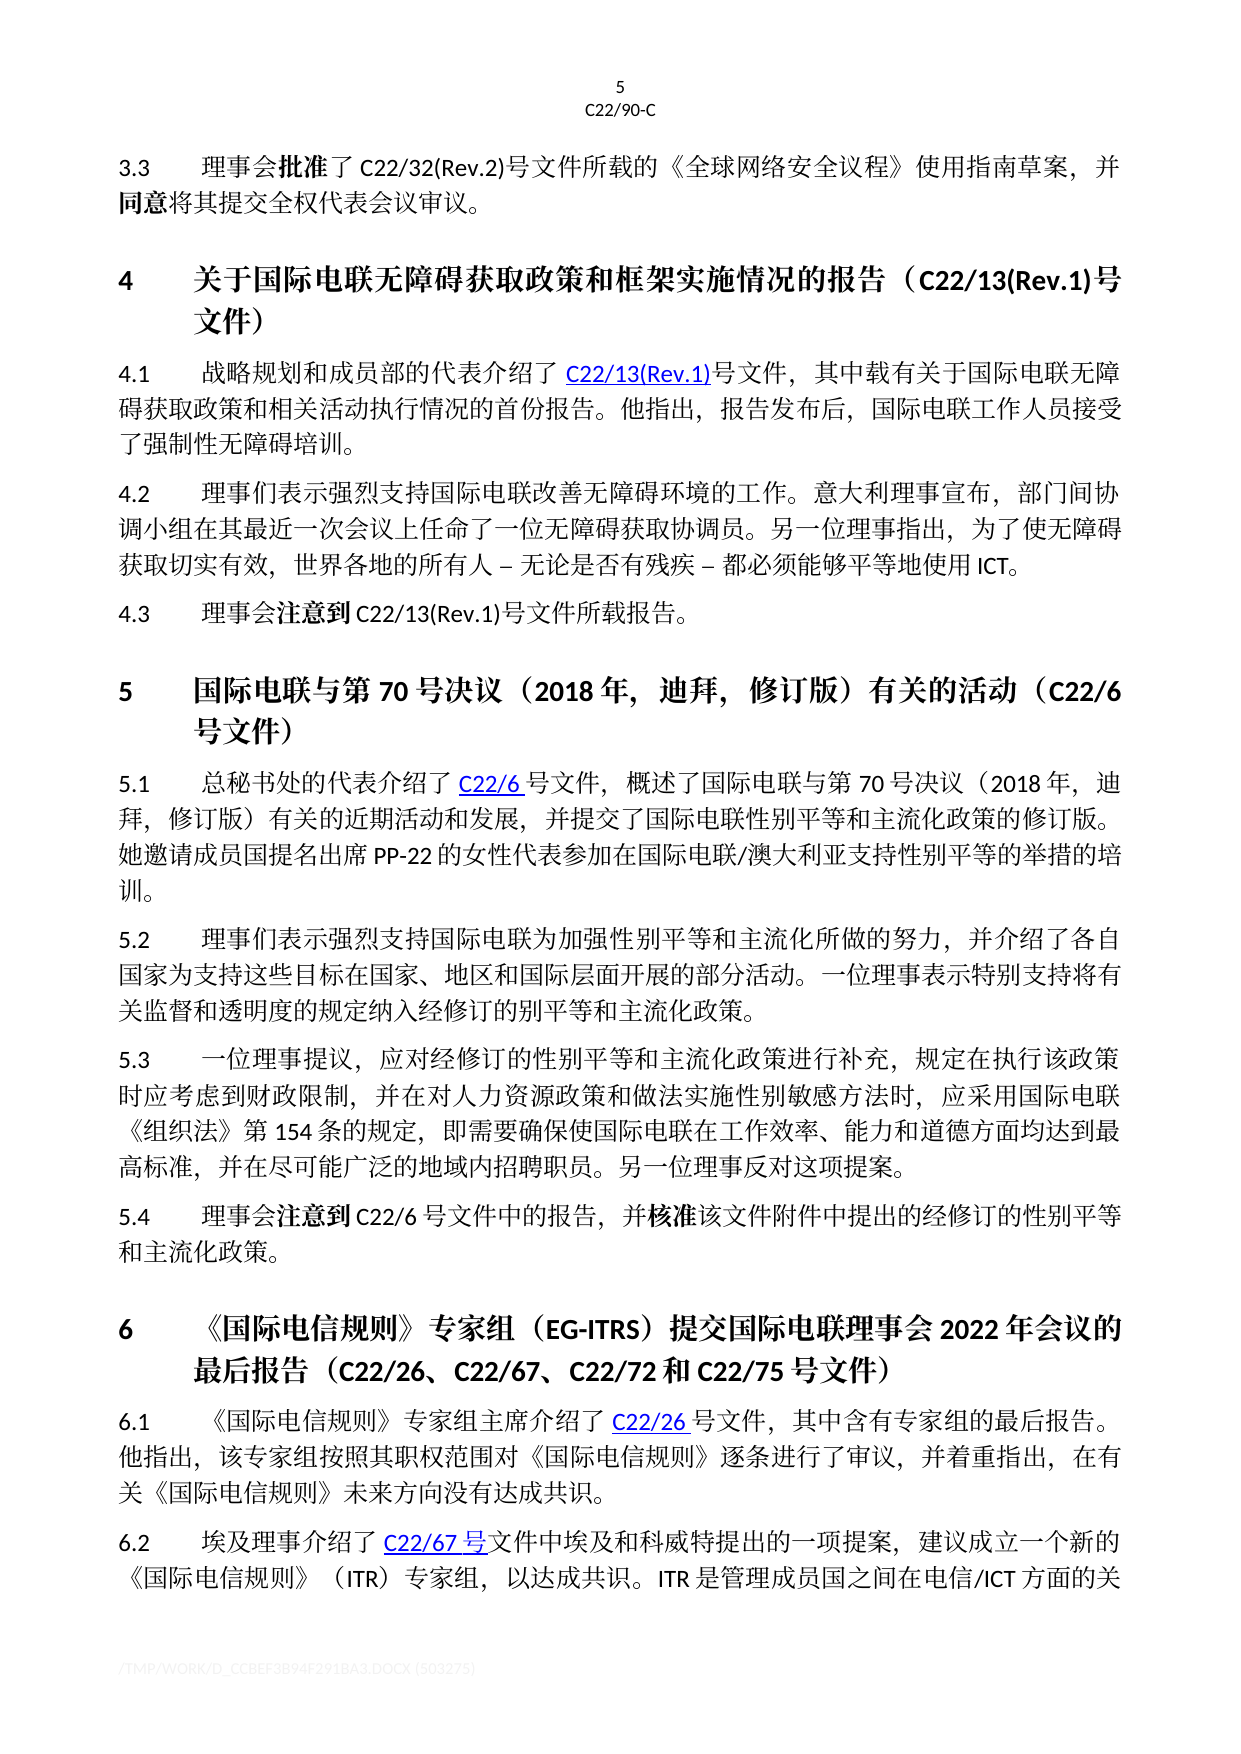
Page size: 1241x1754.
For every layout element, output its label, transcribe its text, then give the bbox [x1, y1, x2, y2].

text 5.4 理事会注意到C22/6号文件中的报告，并核准该文件附件中提出的经修订的性别平等和主流化政策。 [118, 1196, 1122, 1268]
text 4.1 战略规划和成员部的代表介绍了C22/13(Rev.1)号文件，其中载有关于国际电联无障碍获取政策和相关活动执行情况的首份报告。他指出，报告发布后，国际电联工作人员接受了强制性无障碍培训。 [118, 353, 1122, 461]
text 4.2 理事们表示强烈支持国际电联改善无障碍环境的工作。意大利理事宣布，部门间协调小组在其最近一次会议上任命了一位无障碍获取协调员。另一位理事指出，为了使无障碍获取切实有效，世界各地的所有人 – 无论是否有残疾 – 都必须能够平等地使用ICT。 [118, 474, 1122, 581]
text 5.2 理事们表示强烈支持国际电联为加强性别平等和主流化所做的努力，并介绍了各自国家为支持这些目标在国家、地区和国际层面开展的部分活动。一位理事表示特别支持将有关监督和透明度的规定纳入经修订的别平等和主流化政策。 [118, 920, 1122, 1028]
subtitle 4 关于国际电联无障碍获取政策和框架实施情况的报告（C22/13(Rev.1)号文件） [118, 257, 1122, 341]
text 4.3 理事会注意到C22/13(Rev.1)号文件所载报告。 [118, 594, 1122, 630]
text 3.3 理事会批准了C22/32(Rev.2)号文件所载的《全球网络安全议程》使用指南草案，并同意将其提交全权代表会议审议。 [118, 148, 1122, 219]
text 5.1 总秘书处的代表介绍了C22/6号文件，概述了国际电联与第70号决议（2018年，迪拜，修订版）有关的近期活动和发展，并提交了国际电联性别平等和主流化政策的修订版。她邀请成员国提名出席PP-22的女性代表参加在国际电联/澳大利亚支持性别平等的举措的培训。 [118, 764, 1122, 907]
subtitle 6 《国际电信规则》专家组（EG-ITRS）提交国际电联理事会2022年会议的最后报告（C22/26、C22/67、C22/72和C22/75号文件） [118, 1306, 1122, 1389]
text 6.1 《国际电信规则》专家组主席介绍了C22/26号文件，其中含有专家组的最后报告。他指出，该专家组按照其职权范围对《国际电信规则》逐条进行了审议，并着重指出，在有关《国际电信规则》未来方向没有达成共识。 [118, 1402, 1122, 1510]
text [118, 1522, 1122, 1594]
text 5.3 一位理事提议，应对经修订的性别平等和主流化政策进行补充，规定在执行该政策时应考虑到财政限制，并在对人力资源政策和做法实施性别敏感方法时，应采用国际电联《组织法》第154条的规定，即需要确保使国际电联在工作效率、能力和道德方面均达到最高标准，并在尽可能广泛的地域内招聘职员。另一位理事反对这项提案。 [118, 1040, 1122, 1184]
subtitle 5 国际电联与第70号决议（2018年，迪拜，修订版）有关的活动（C22/6号文件） [118, 667, 1122, 751]
